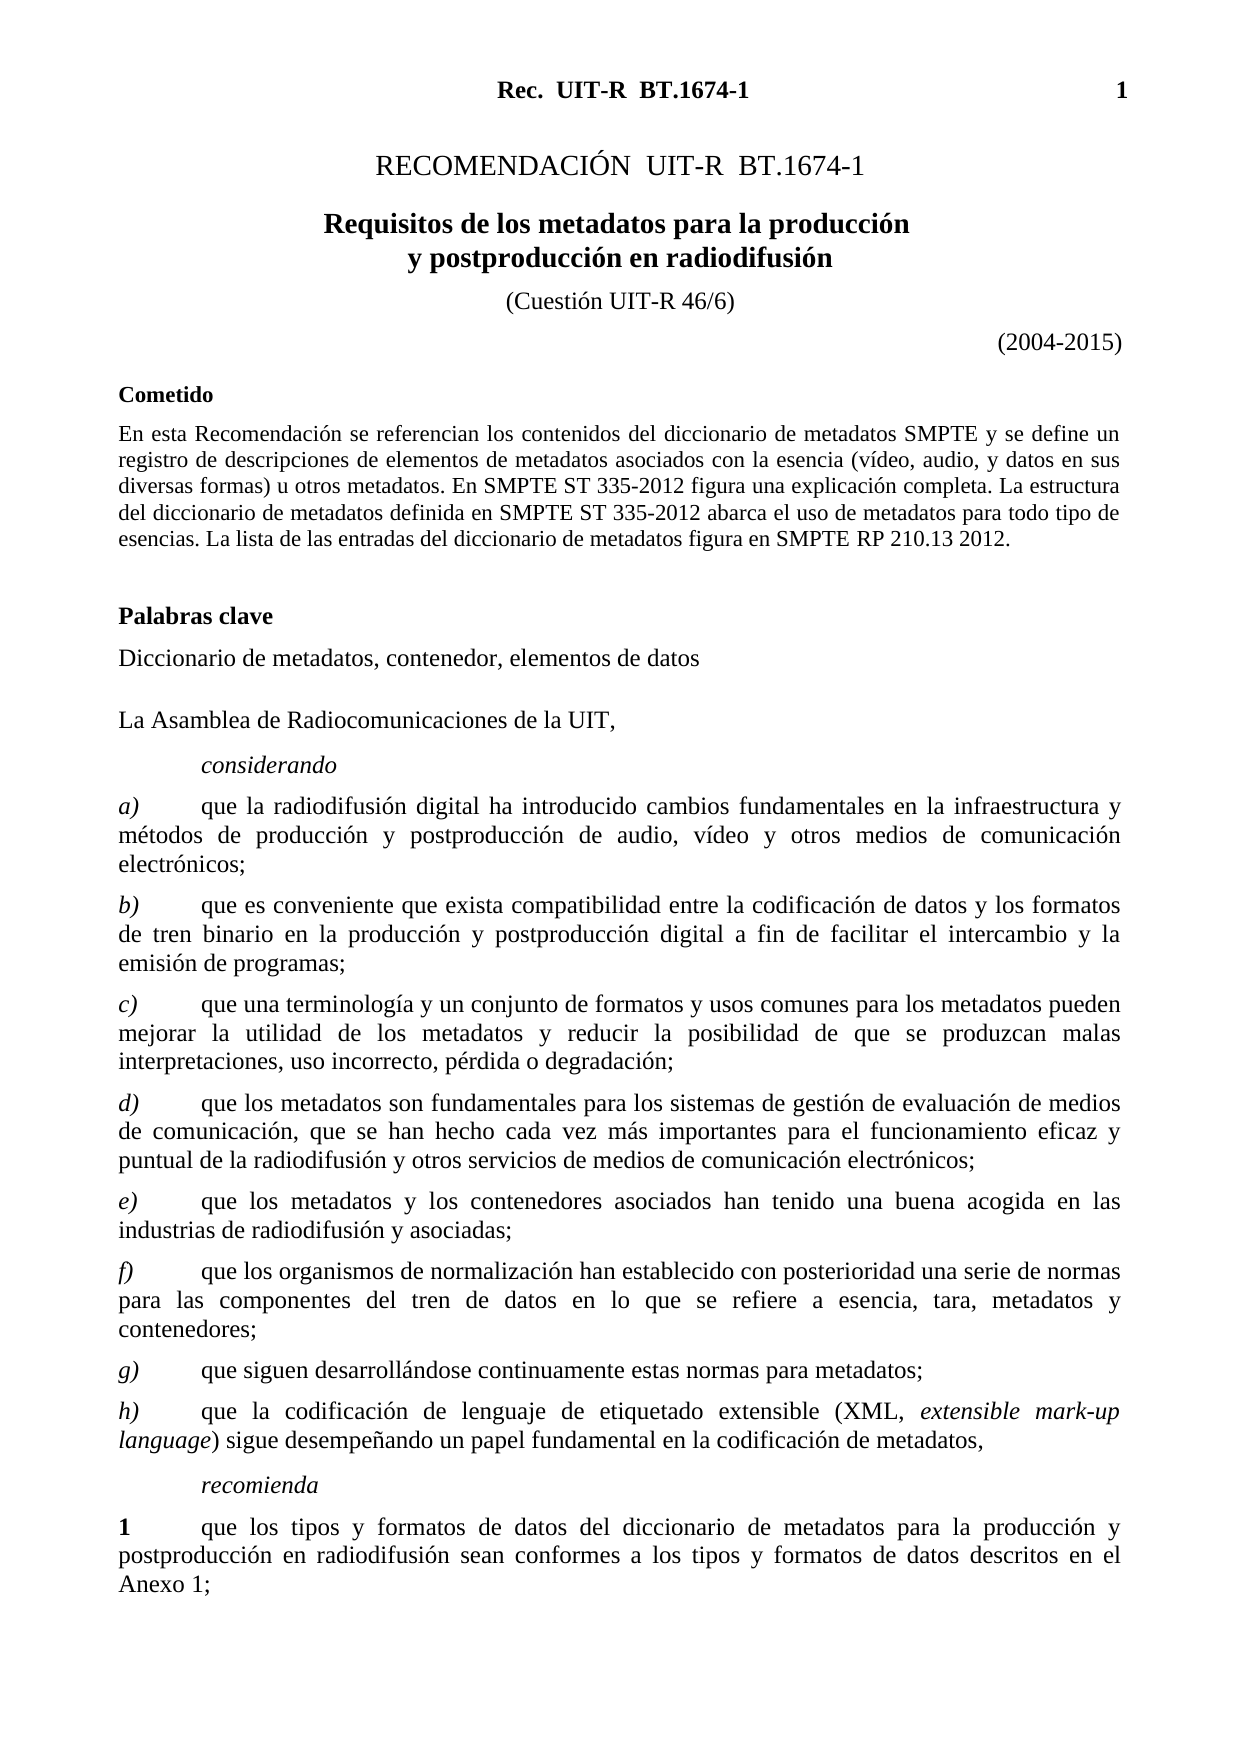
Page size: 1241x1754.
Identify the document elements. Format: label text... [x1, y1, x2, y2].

title Requisitos de los metadatos para la producción y postproducción en radiodifusión [118, 206, 1122, 273]
text RECOMENDACIÓN UIT-R BT.1674-1 [118, 148, 1122, 181]
subtitle Cometido [118, 381, 1122, 407]
text Diccionario de metadatos, contenedor, elementos de datos [118, 643, 1122, 671]
text 1 que los tipos y formatos de datos del diccionario de metadatos para la producción y postproducción en radiodifusión sean conformes a los tipos y formatos de datos descritos en el Anexo 1; [118, 1512, 1122, 1598]
text En esta Recomendación se referencian los contenidos del diccionario de metadatos SMPTE y se define un registro de descripciones de elementos de metadatos asociados con la esencia (vídeo, audio, y datos en sus diversas formas) u otros metadatos. En SMPTE ST 335-2012 figura una explicación completa. La estructura del diccionario de metadatos definida en SMPTE ST 335-2012 abarca el uso de metadatos para todo tipo de esencias. La lista de las entradas del diccionario de metadatos figura en SMPTE RP 210.13 2012. [118, 420, 1122, 551]
text d) que los metadatos son fundamentales para los sistemas de gestión de evaluación de medios de comunicación, que se han hecho cada vez más importantes para el funcionamiento eficaz y puntual de la radiodifusión y otros servicios de medios de comunicación electrónicos; [118, 1088, 1122, 1174]
text considerando [201, 750, 1122, 779]
text c) que una terminología y un conjunto de formatos y usos comunes para los metadatos pueden mejorar la utilidad de los metadatos y reducir la posibilidad de que se produzcan malas interpretaciones, uso incorrecto, pérdida o degradación; [118, 989, 1122, 1075]
text (2004-2015) [118, 327, 1122, 356]
text recomienda [201, 1471, 1122, 1499]
text f) que los organismos de normalización han establecido con posterioridad una serie de normas para las componentes del tren de datos en lo que se refiere a esencia, tara, metadatos y contenedores; [118, 1256, 1122, 1343]
text La Asamblea de Radiocomunicaciones de la UIT, [118, 705, 1122, 733]
text g) que siguen desarrollándose continuamente estas normas para metadatos; [118, 1355, 1122, 1384]
text a) que la radiodifusión digital ha introducido cambios fundamentales en la infraestructura y métodos de producción y postproducción de audio, vídeo y otros medios de comunicación electrónicos; [118, 791, 1122, 878]
text e) que los metadatos y los contenedores asociados han tenido una buena acogida en las industrias de radiodifusión y asociadas; [118, 1186, 1122, 1244]
text (Cuestión UIT-R 46/6) [118, 286, 1122, 314]
text h) que la codificación de lenguaje de etiquetado extensible (XML, extensible mark-up language) sigue desempeñando un papel fundamental en la codificación de metadatos, [118, 1396, 1122, 1454]
text b) que es conveniente que exista compatibilidad entre la codificación de datos y los formatos de tren binario en la producción y postproducción digital a fin de facilitar el intercambio y la emisión de programas; [118, 890, 1122, 976]
subtitle Palabras clave [118, 601, 1122, 630]
